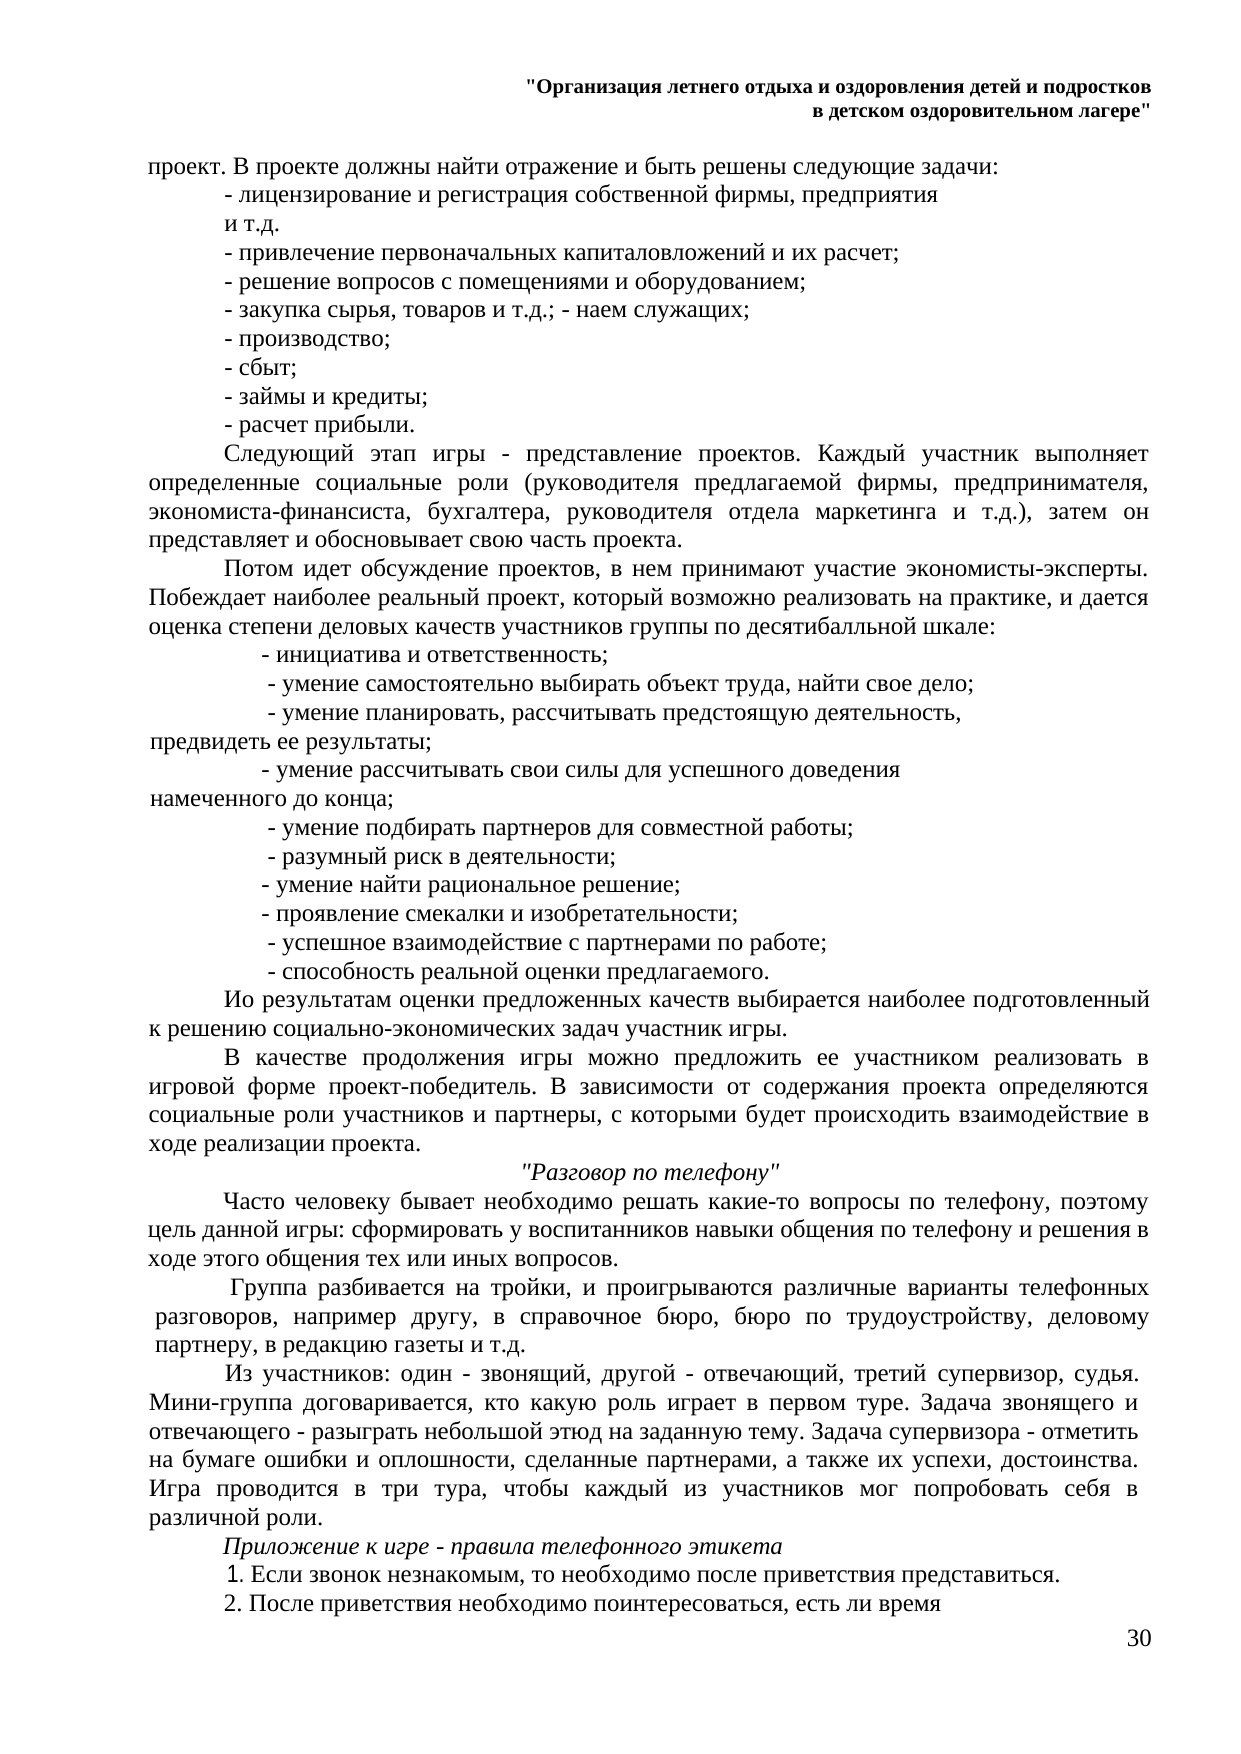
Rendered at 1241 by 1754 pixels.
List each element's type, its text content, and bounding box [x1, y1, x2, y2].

text - разумный риск в деятельности; [267, 841, 1046, 869]
text намеченного до конца; [150, 783, 1152, 812]
text 2. После приветствия необходимо поинтересоваться, есть ли время [224, 1588, 1152, 1617]
text - способность реальной оценки предлагаемого. [267, 956, 1024, 984]
text Следующий этап игры - представление проектов. Каждый участник выполняет определенные социальные роли (руководителя предлагаемой фирмы, предпринимателя, экономиста-финансиста, бухгалтера, руководителя отдела маркетинга и т.д.), затем он представляет и обосновывает свою часть проекта. [148, 438, 1149, 553]
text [148, 151, 1149, 179]
text - закупка сырья, товаров и т.д.; - наем служащих; [224, 294, 1152, 323]
text - умение планировать, рассчитывать предстоящую деятельность, [267, 697, 1150, 726]
text и т.д. [224, 208, 1152, 237]
text В качестве продолжения игры можно предложить ее участником реализовать в игровой форме проект-победитель. В зависимости от содержания проекта определяются социальные роли участников и партнеры, с которыми будет происходить взаимодействие в ходе реализации проекта. [148, 1042, 1149, 1157]
text - умение самостоятельно выбирать объект труда, найти свое дело; [267, 668, 1150, 697]
text - инициатива и ответственность; [261, 639, 1152, 668]
text Ио результатам оценки предложенных качеств выбирается наиболее подготовленный к решению социально-экономических задач участник игры. [149, 984, 1151, 1042]
text - умение подбирать партнеров для совместной работы; [267, 812, 1046, 841]
text - проявление смекалки и изобретательности; [261, 898, 1152, 927]
text - успешное взаимодействие с партнерами по работе; [267, 927, 1024, 956]
text Приложение к игре - правила телефонного этикета [223, 1531, 1152, 1559]
text - производство; [224, 323, 1152, 352]
text - лицензирование и регистрация собственной фирмы, предприятия [224, 179, 1152, 208]
text предвидеть ее результаты; [150, 726, 1152, 754]
text Из участников: один - звонящий, другой - отвечающий, третий супервизор, судья. Мини-группа договаривается, кто какую роль играет в первом туре. Задача звонящего и отвечающего - разыграть небольшой этюд на заданную тему. Задача супервизора - отметить на бумаге ошибки и оплошности, сделанные партнерами, а также их успехи, достоинства. Игра проводится в три тура, чтобы каждый из участников мог попробовать себя в различной роли. [149, 1358, 1139, 1531]
text - умение рассчитывать свои силы для успешного доведения [261, 754, 1152, 783]
text Потом идет обсуждение проектов, в нем принимают участие экономисты-эксперты. Побеждает наиболее реальный проект, который возможно реализовать на практике, и дается оценка степени деловых качеств участников группы по десятибалльной шкале: [148, 553, 1149, 639]
text - займы и кредиты; [224, 381, 1152, 409]
text Часто человеку бывает необходимо решать какие-то вопросы по телефону, поэтому цель данной игры: сформировать у воспитанников навыки общения по телефону и решения в ходе этого общения тех или иных вопросов. [148, 1186, 1149, 1272]
text Группа разбивается на тройки, и проигрываются различные варианты телефонных разговоров, например другу, в справочное бюро, бюро по трудоустройству, деловому партнеру, в редакцию газеты и т.д. [155, 1272, 1150, 1358]
text 1. Если звонок незнакомым, то необходимо после приветствия представиться. [149, 1559, 1152, 1588]
text "Разговор по телефону" [148, 1157, 1152, 1186]
text - решение вопросов с помещениями и оборудованием; [224, 266, 1106, 294]
text - расчет прибыли. [224, 409, 1152, 438]
text - сбыт; [224, 352, 1152, 381]
text - привлечение первоначальных капиталовложений и их расчет; [224, 237, 1106, 266]
text - умение найти рациональное решение; [261, 869, 1152, 898]
